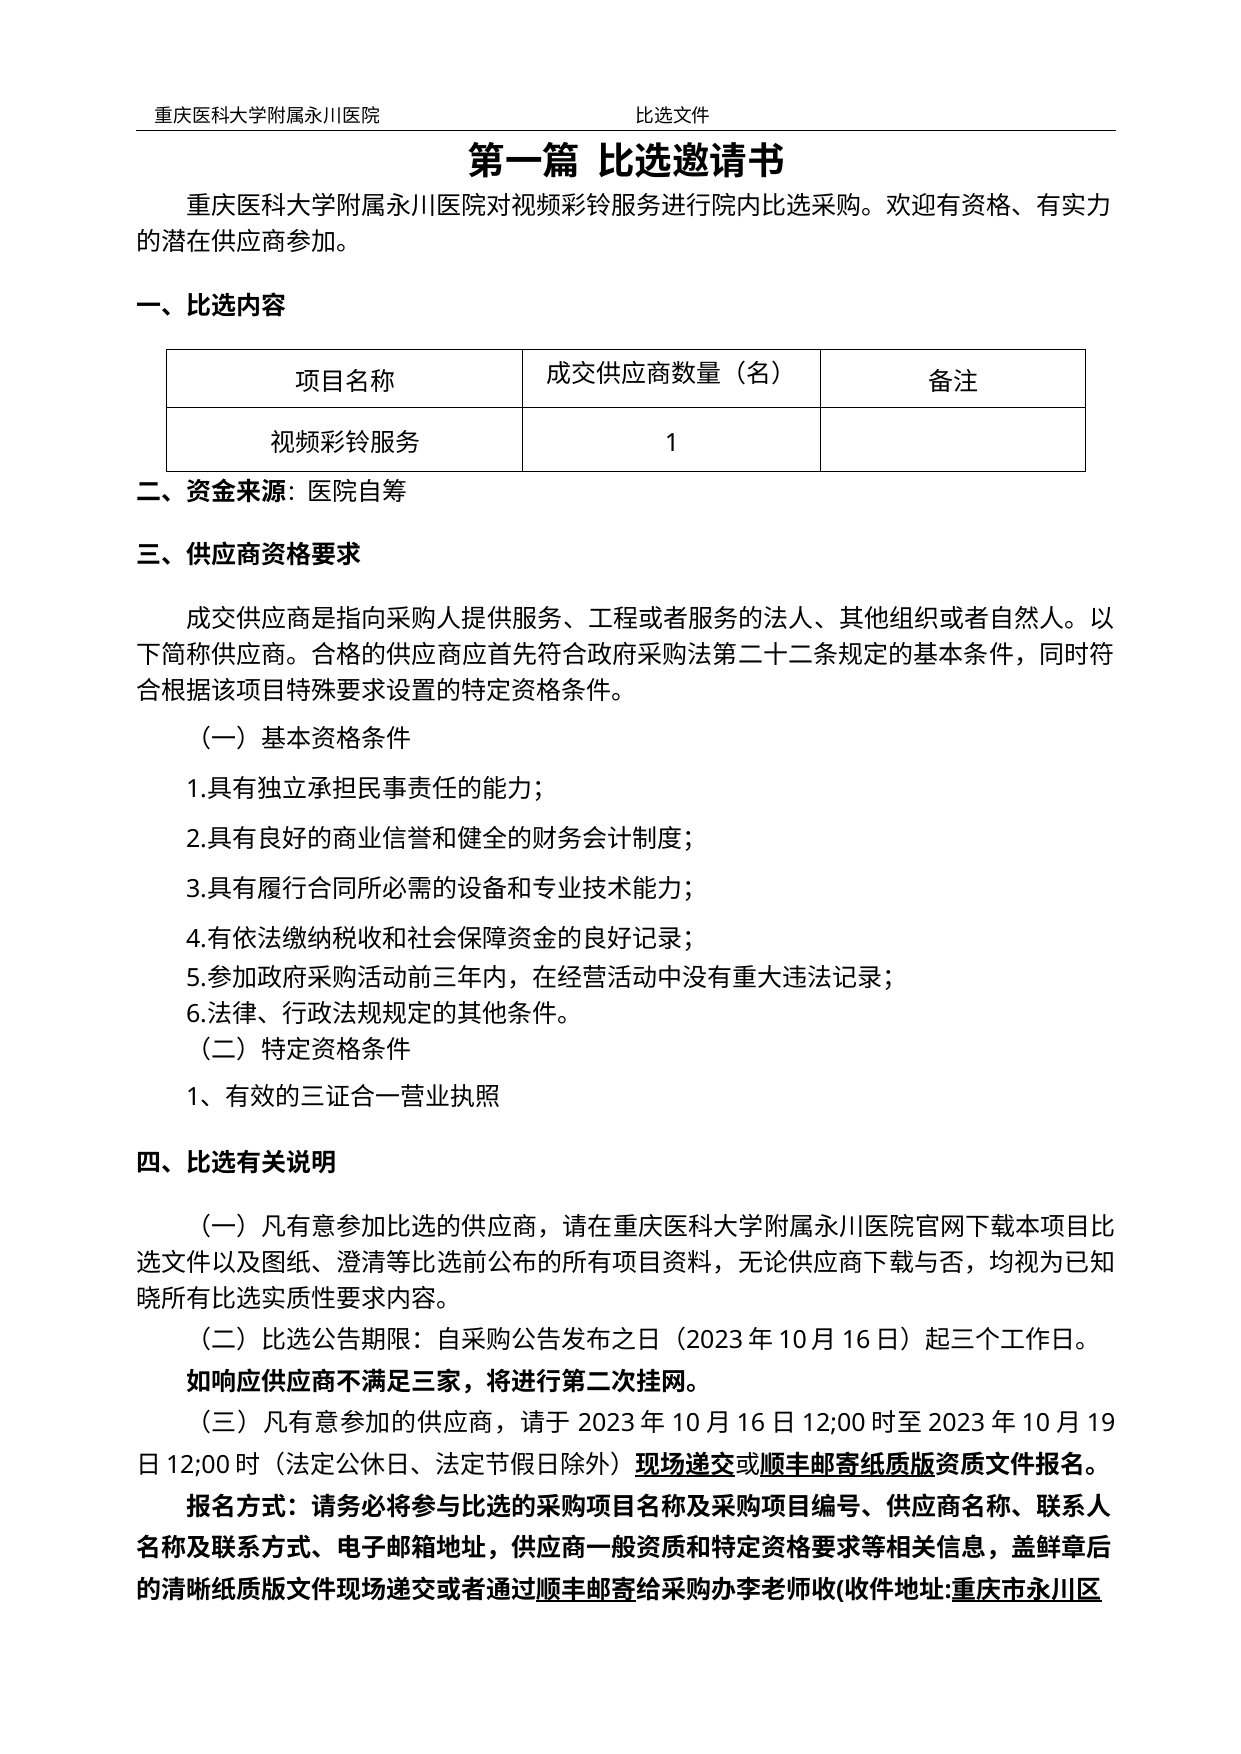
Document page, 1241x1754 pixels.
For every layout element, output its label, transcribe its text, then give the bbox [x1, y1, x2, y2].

text 成交供应商是指向采购人提供服务、工程或者服务的法人、其他组织或者自然人。以下简称供应商。合格的供应商应首先符合政府采购法第二十二条规定的基本条件，同时符合根据该项目特殊要求设置的特定资格条件。 [136, 598, 1116, 707]
table_cell 视频彩铃服务 [167, 408, 522, 471]
subtitle 三、供应商资格要求 [136, 535, 1116, 571]
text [136, 1482, 1116, 1607]
text （三）凡有意参加的供应商，请于2023年10月16日12;00时至2023年10月19日12;00时（法定公休日、法定节假日除外）现场递交或顺丰邮寄纸质版资质文件报名。 [136, 1398, 1116, 1482]
table_cell [821, 408, 1085, 471]
text 如响应供应商不满足三家，将进行第二次挂网。 [136, 1357, 1116, 1398]
text （二）比选公告期限：自采购公告发布之日（2023年10月16日）起三个工作日。 [136, 1315, 1116, 1357]
text 5.参加政府采购活动前三年内，在经营活动中没有重大违法记录； [136, 957, 1116, 993]
subtitle 四、比选有关说明 [136, 1143, 1116, 1179]
table_cell 1 [523, 408, 820, 471]
table_header 成交供应商数量（名） [523, 350, 820, 407]
text 4.有依法缴纳税收和社会保障资金的良好记录； [136, 907, 1116, 957]
text （一）凡有意参加比选的供应商，请在重庆医科大学附属永川医院官网下载本项目比选文件以及图纸、澄清等比选前公布的所有项目资料，无论供应商下载与否，均视为已知晓所有比选实质性要求内容。 [136, 1206, 1116, 1315]
text 1.具有独立承担民事责任的能力； [136, 757, 1116, 807]
text 2.具有良好的商业信誉和健全的财务会计制度； [136, 807, 1116, 857]
table_header 项目名称 [167, 350, 522, 407]
table_header 备注 [821, 350, 1085, 407]
text （二）特定资格条件 [136, 1029, 1116, 1066]
subtitle 第一篇 比选邀请书 [136, 131, 1116, 186]
text （一）基本资格条件 [136, 707, 1116, 757]
text 6.法律、行政法规规定的其他条件。 [136, 993, 1116, 1029]
subtitle 一、比选内容 [136, 285, 1116, 321]
text 3.具有履行合同所必需的设备和专业技术能力； [136, 857, 1116, 907]
text 重庆医科大学附属永川医院对视频彩铃服务进行院内比选采购。欢迎有资格、有实力的潜在供应商参加。 [136, 186, 1116, 258]
text 1、有效的三证合一营业执照 [136, 1066, 1116, 1116]
text 二、资金来源：医院自筹 [136, 472, 1116, 508]
